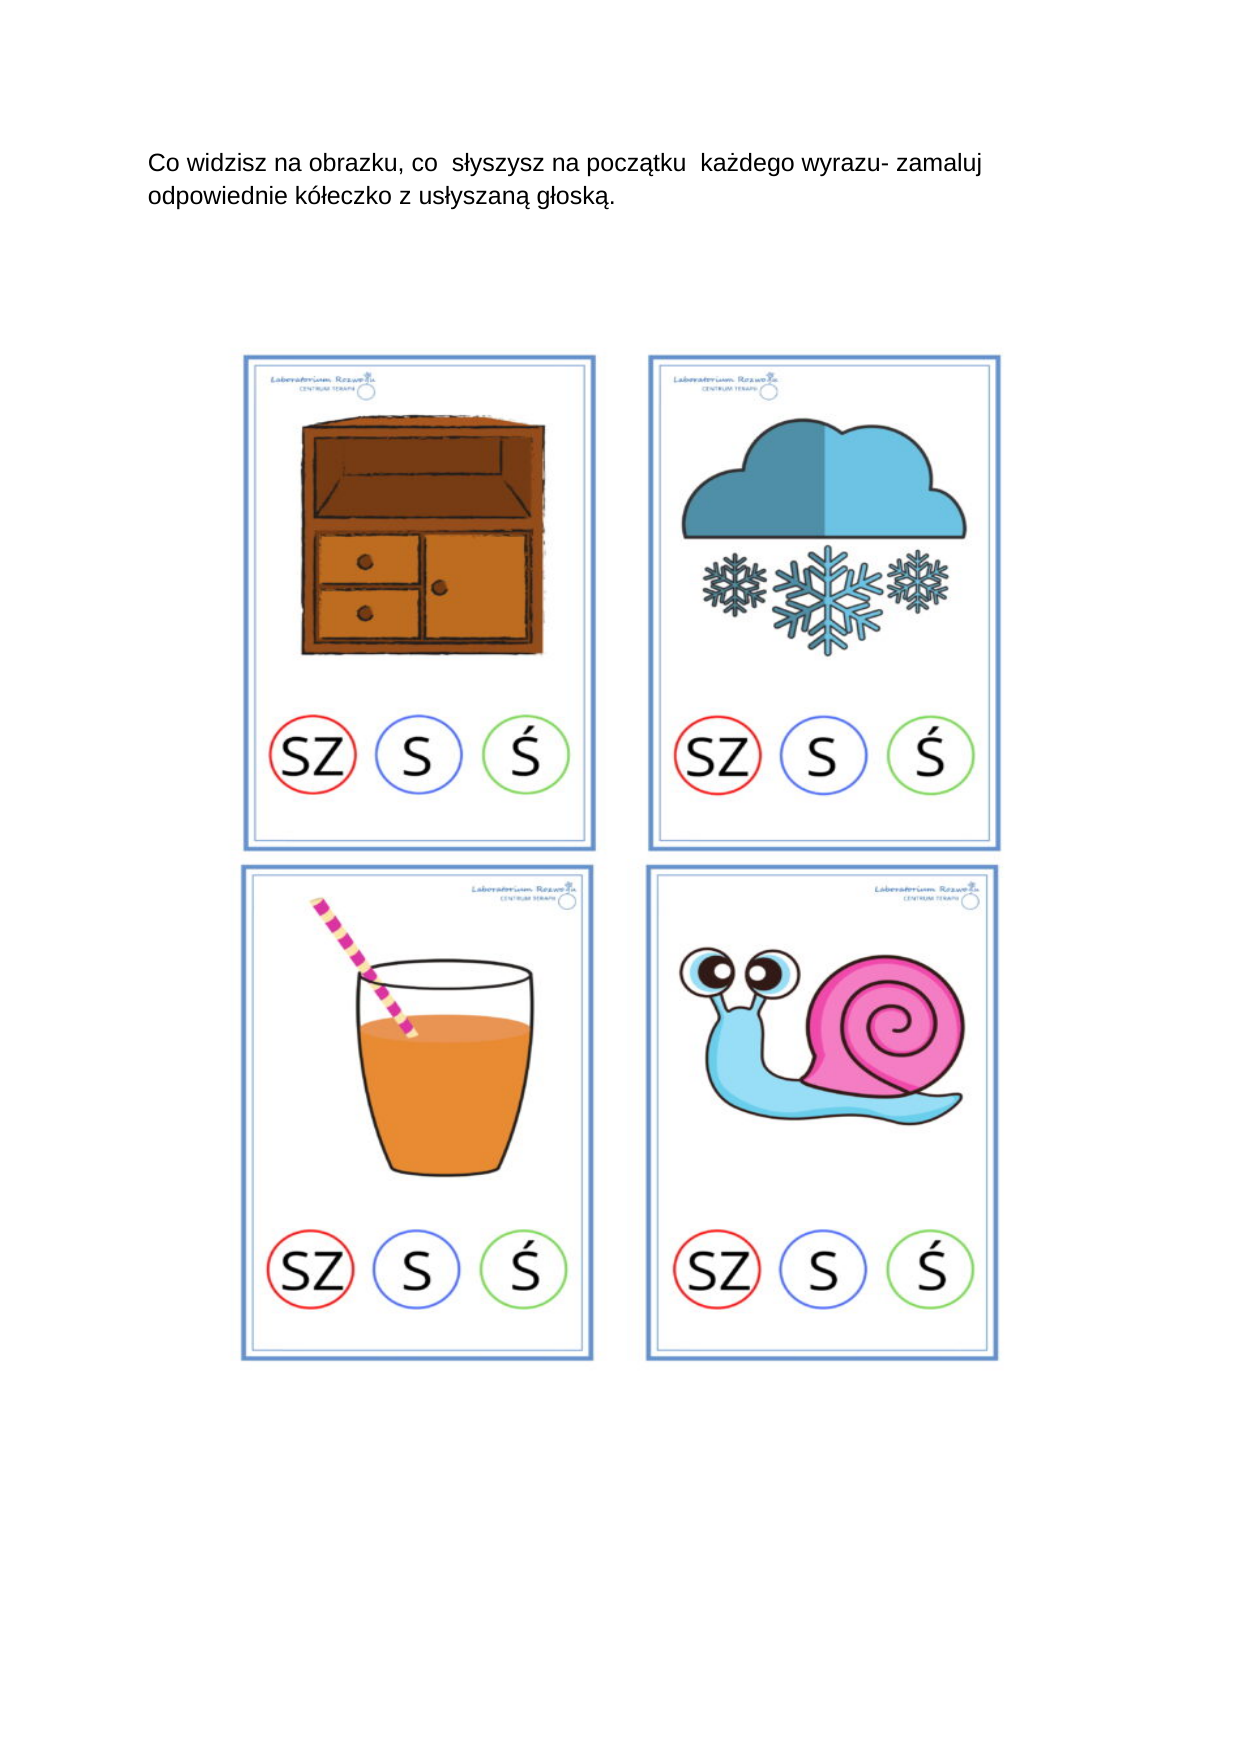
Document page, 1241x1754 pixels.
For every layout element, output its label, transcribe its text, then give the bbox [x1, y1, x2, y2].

text Co widzisz na obrazku, co słyszysz na początku każdego wyrazu- zamaluj odpowiednie kółeczko z usłyszaną głoską. [148, 148, 1093, 209]
picture [147, 234, 1092, 1446]
